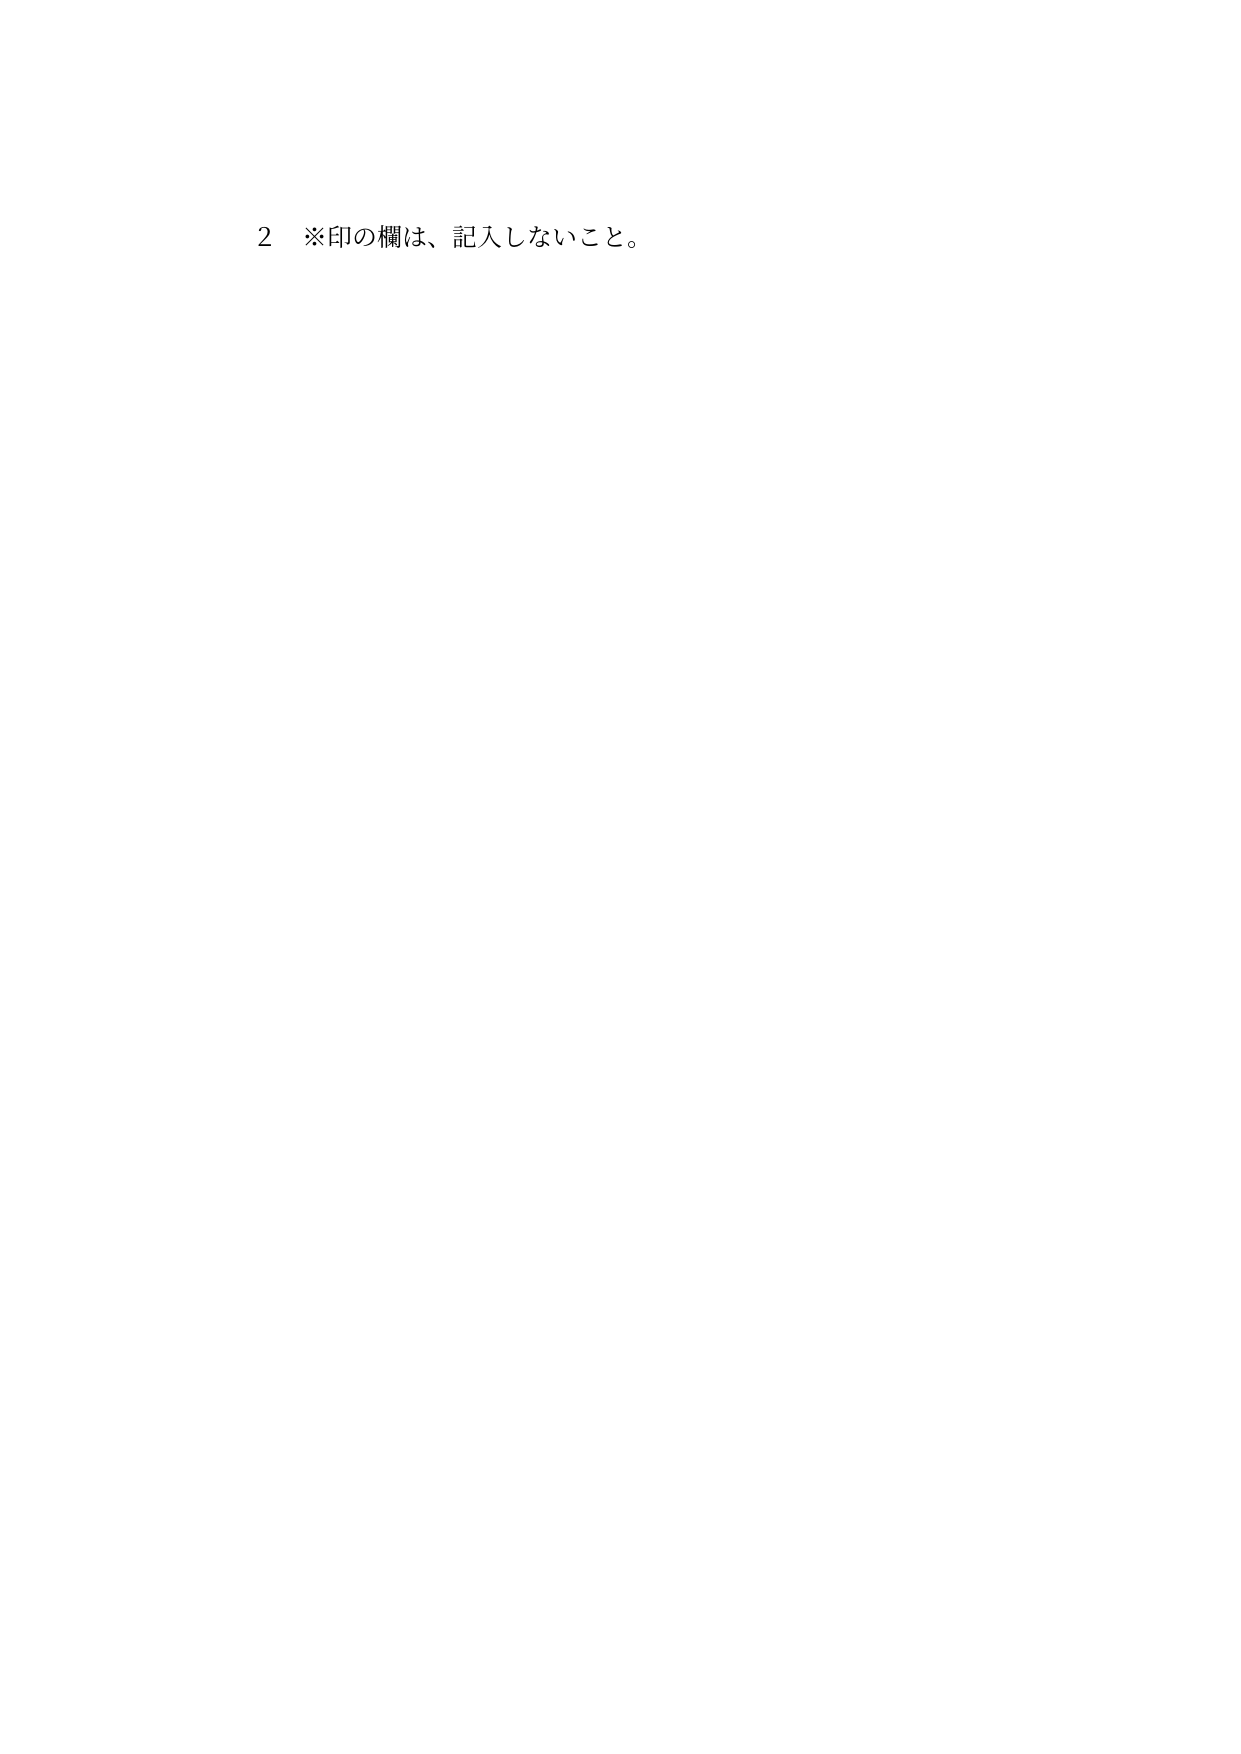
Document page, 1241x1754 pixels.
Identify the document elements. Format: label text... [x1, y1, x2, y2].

text ２ ※印の欄は、記入しないこと。 [177, 217, 1063, 254]
